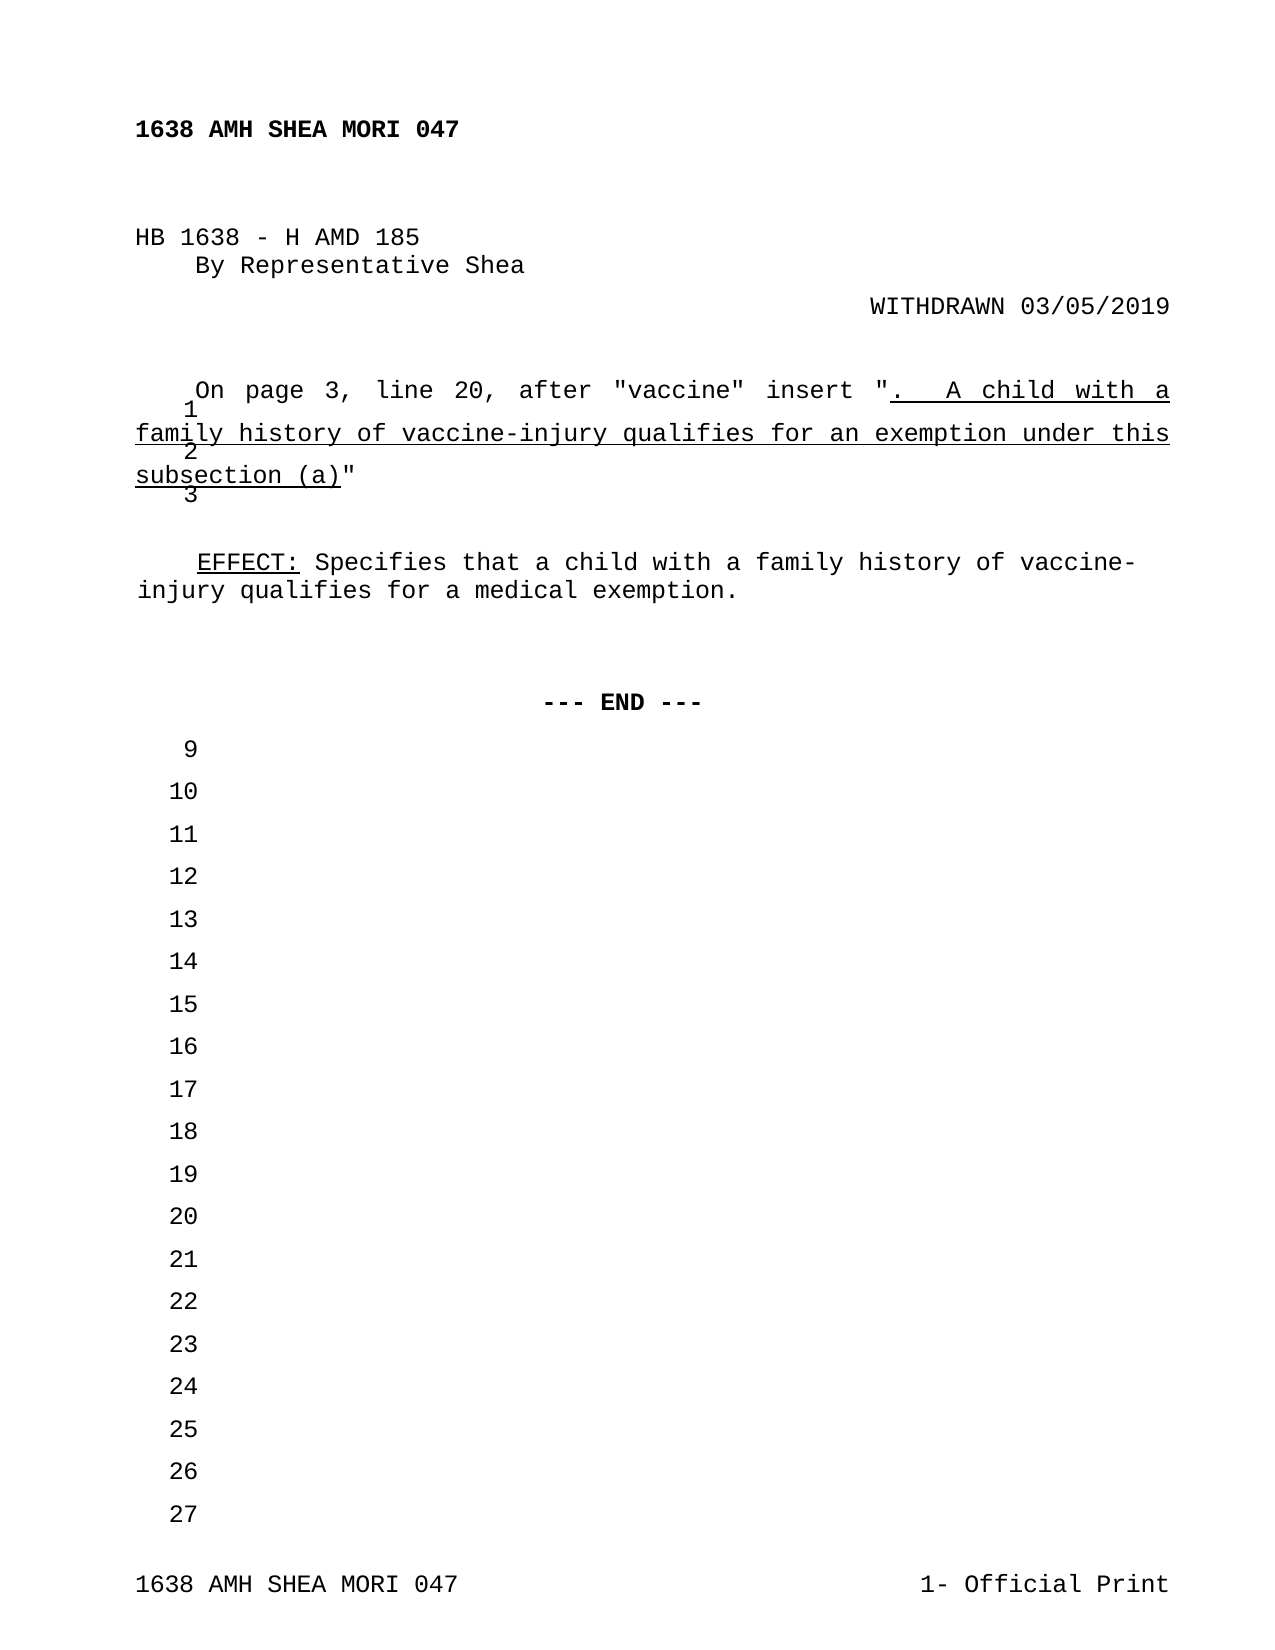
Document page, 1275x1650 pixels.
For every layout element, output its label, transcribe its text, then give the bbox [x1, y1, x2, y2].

text On page 3, line 20, after "vaccine" insert ". A child with a family history of vaccine-injury qualifies for an exemption under this subsection (a)" [135, 445, 1170, 492]
text --- END --- [75, 677, 1170, 719]
text On page 3, line 20, after "vaccine" insert ". A child with a family history of vaccine-injury qualifies for an exemption under this subsection (a)" [135, 365, 1170, 444]
text - [135, 224, 1170, 252]
